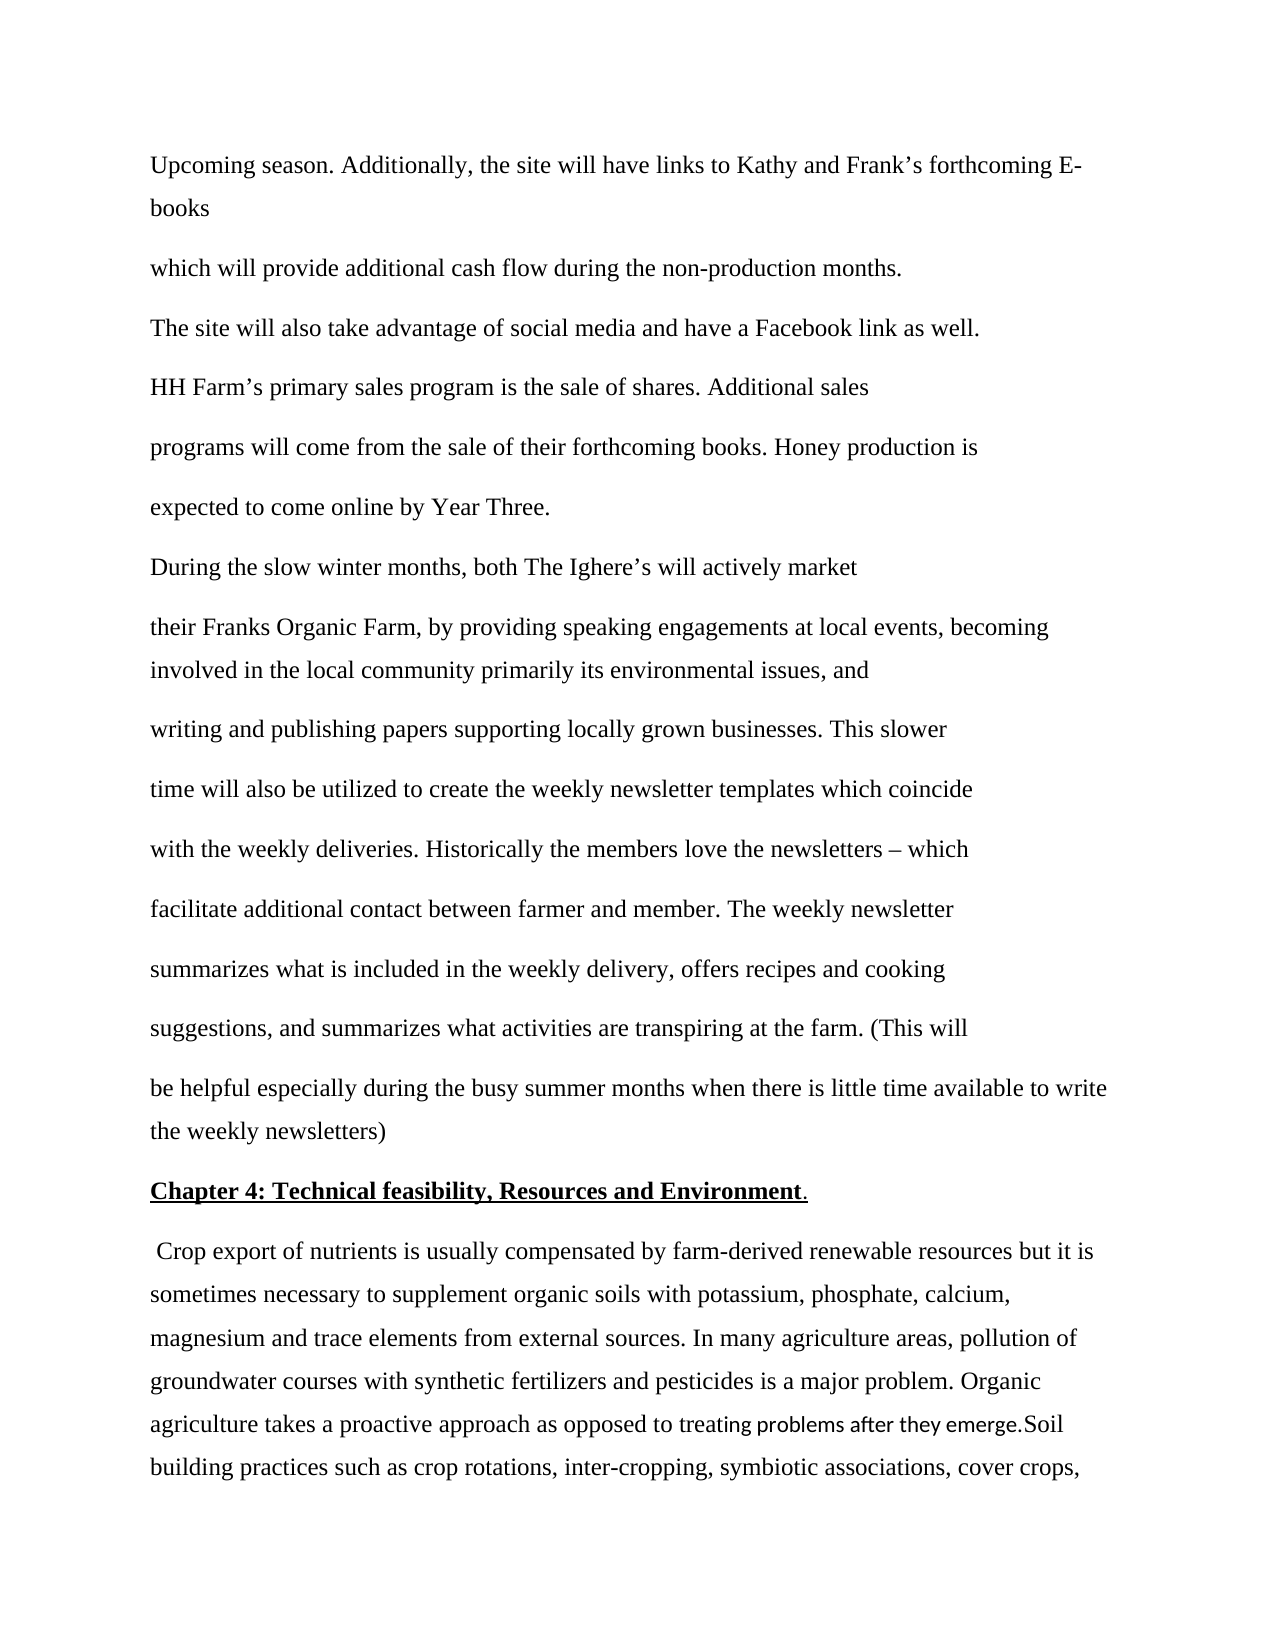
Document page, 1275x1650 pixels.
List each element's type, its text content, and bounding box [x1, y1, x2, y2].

text be helpful especially during the busy summer months when there is little time available to write the weekly newsletters) [150, 1073, 1125, 1145]
text their Franks Organic Farm, by providing speaking engagements at local events, becoming involved in the local community primarily its environmental issues, and [150, 612, 1125, 683]
text which will provide additional cash flow during the non-production months. [150, 253, 1125, 282]
text During the slow winter months, both The Ighere’s will actively market [150, 552, 1125, 581]
text The site will also take advantage of social media and have a Facebook link as well. [150, 313, 1125, 341]
text writing and publishing papers supporting locally grown businesses. This slower [150, 714, 1125, 743]
text with the weekly deliveries. Historically the members love the newsletters – which [150, 834, 1125, 863]
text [150, 1236, 1125, 1481]
text suggestions, and summarizes what activities are transpiring at the farm. (This will [150, 1013, 1125, 1042]
text Upcoming season. Additionally, the site will have links to Kathy and Frank’s forthcoming E-books [150, 150, 1125, 222]
text Chapter 4: Technical feasibility, Resources and Environment. [150, 1176, 1125, 1205]
text time will also be utilized to create the weekly newsletter templates which coincide [150, 774, 1125, 803]
text facilitate additional contact between farmer and member. The weekly newsletter [150, 894, 1125, 923]
text expected to come online by Year Three. [150, 492, 1125, 521]
text HH Farm’s primary sales program is the sale of shares. Additional sales [150, 372, 1125, 401]
text summarizes what is included in the weekly delivery, offers recipes and cooking [150, 954, 1125, 982]
text programs will come from the sale of their forthcoming books. Honey production is [150, 432, 1125, 461]
